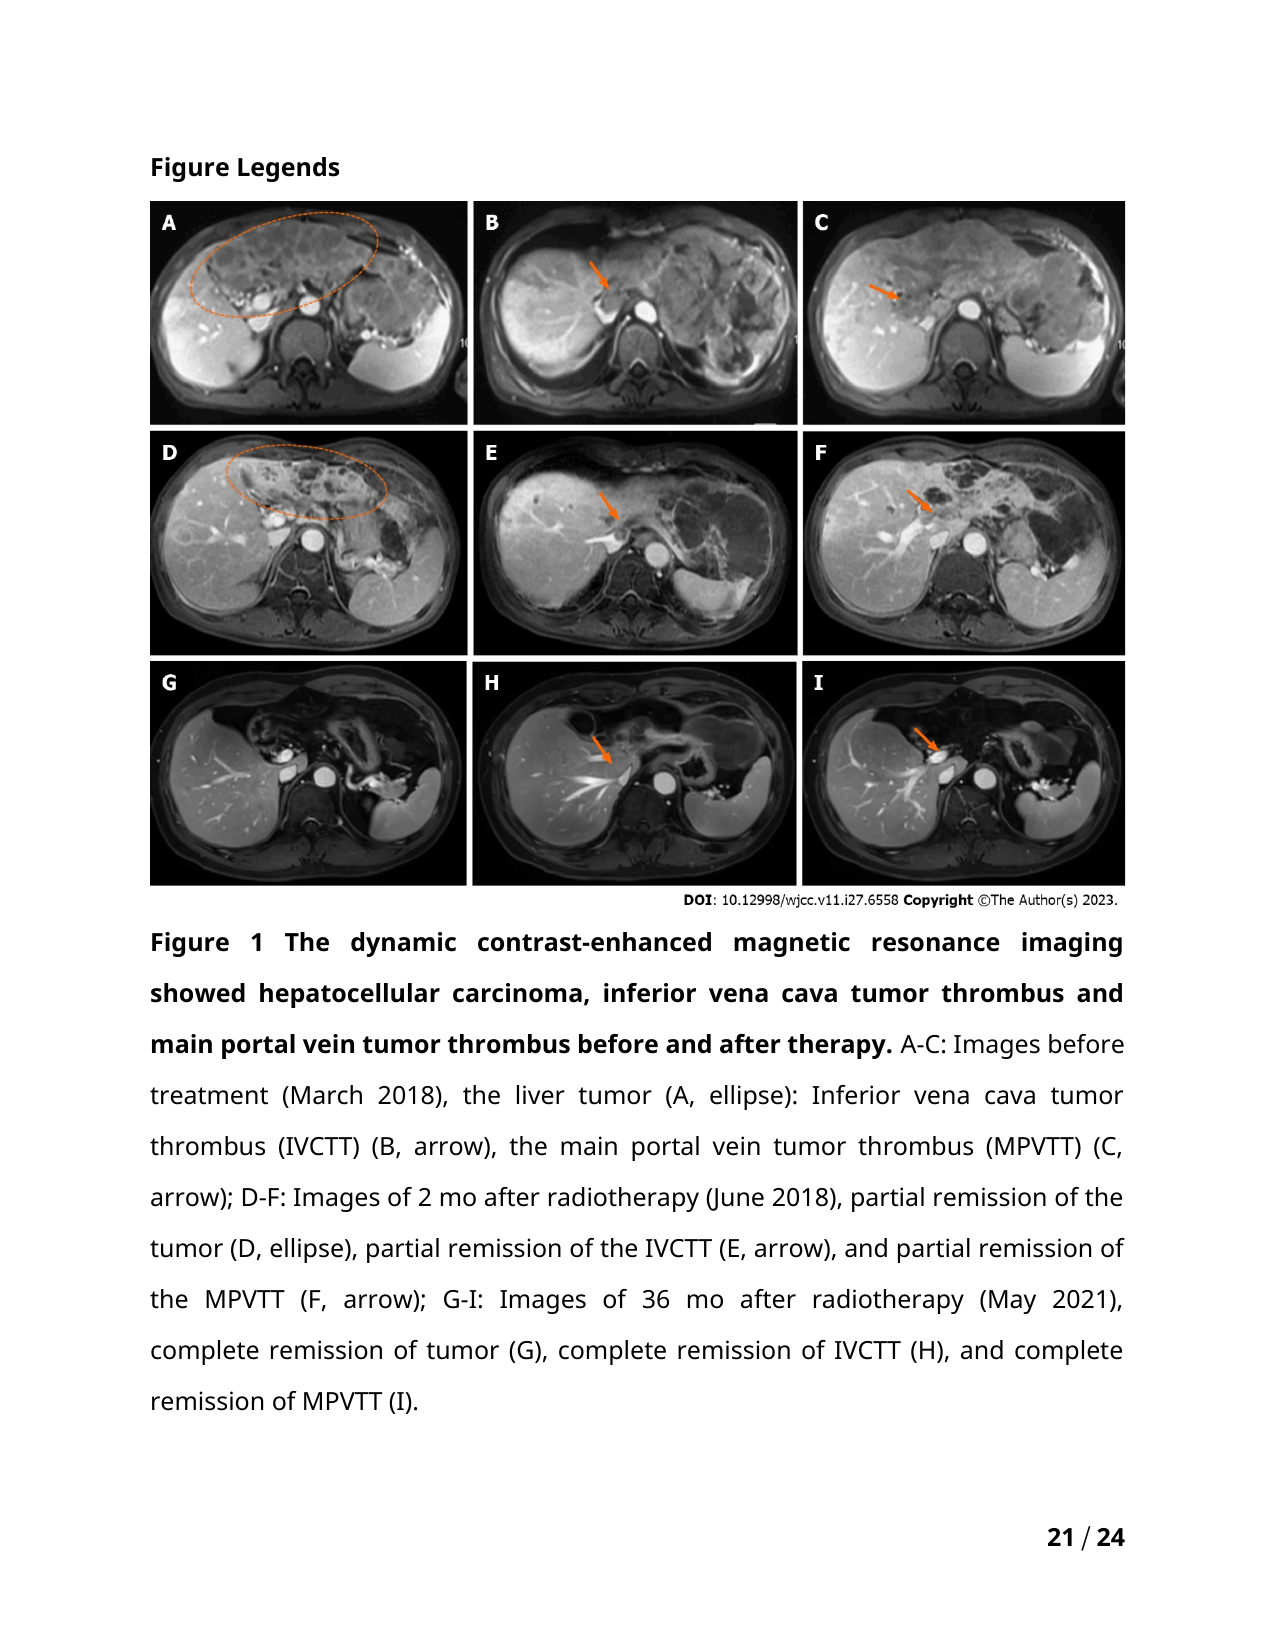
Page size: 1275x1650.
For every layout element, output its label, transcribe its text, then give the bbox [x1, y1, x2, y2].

picture [150, 201, 1125, 910]
text Figure Legends [150, 150, 1125, 184]
text Figure 1 The dynamic contrast-enhanced magnetic resonance imaging showed hepatocellular carcinoma, inferior vena cava tumor thrombus and main portal vein tumor thrombus before and after therapy. A-C: Images before treatment (March 2018), the liver tumor (A, ellipse): Inferior vena cava tumor thrombus (IVCTT) (B, arrow), the main portal vein tumor thrombus (MPVTT) (C, arrow); D-F: Images of 2 mo after radiotherapy (June 2018), partial remission of the tumor (D, ellipse), partial remission of the IVCTT (E, arrow), and partial remission of the MPVTT (F, arrow); G-I: Images of 36 mo after radiotherapy (May 2021), complete remission of tumor (G), complete remission of IVCTT (H), and complete remission of MPVTT (I). [150, 924, 1125, 1418]
